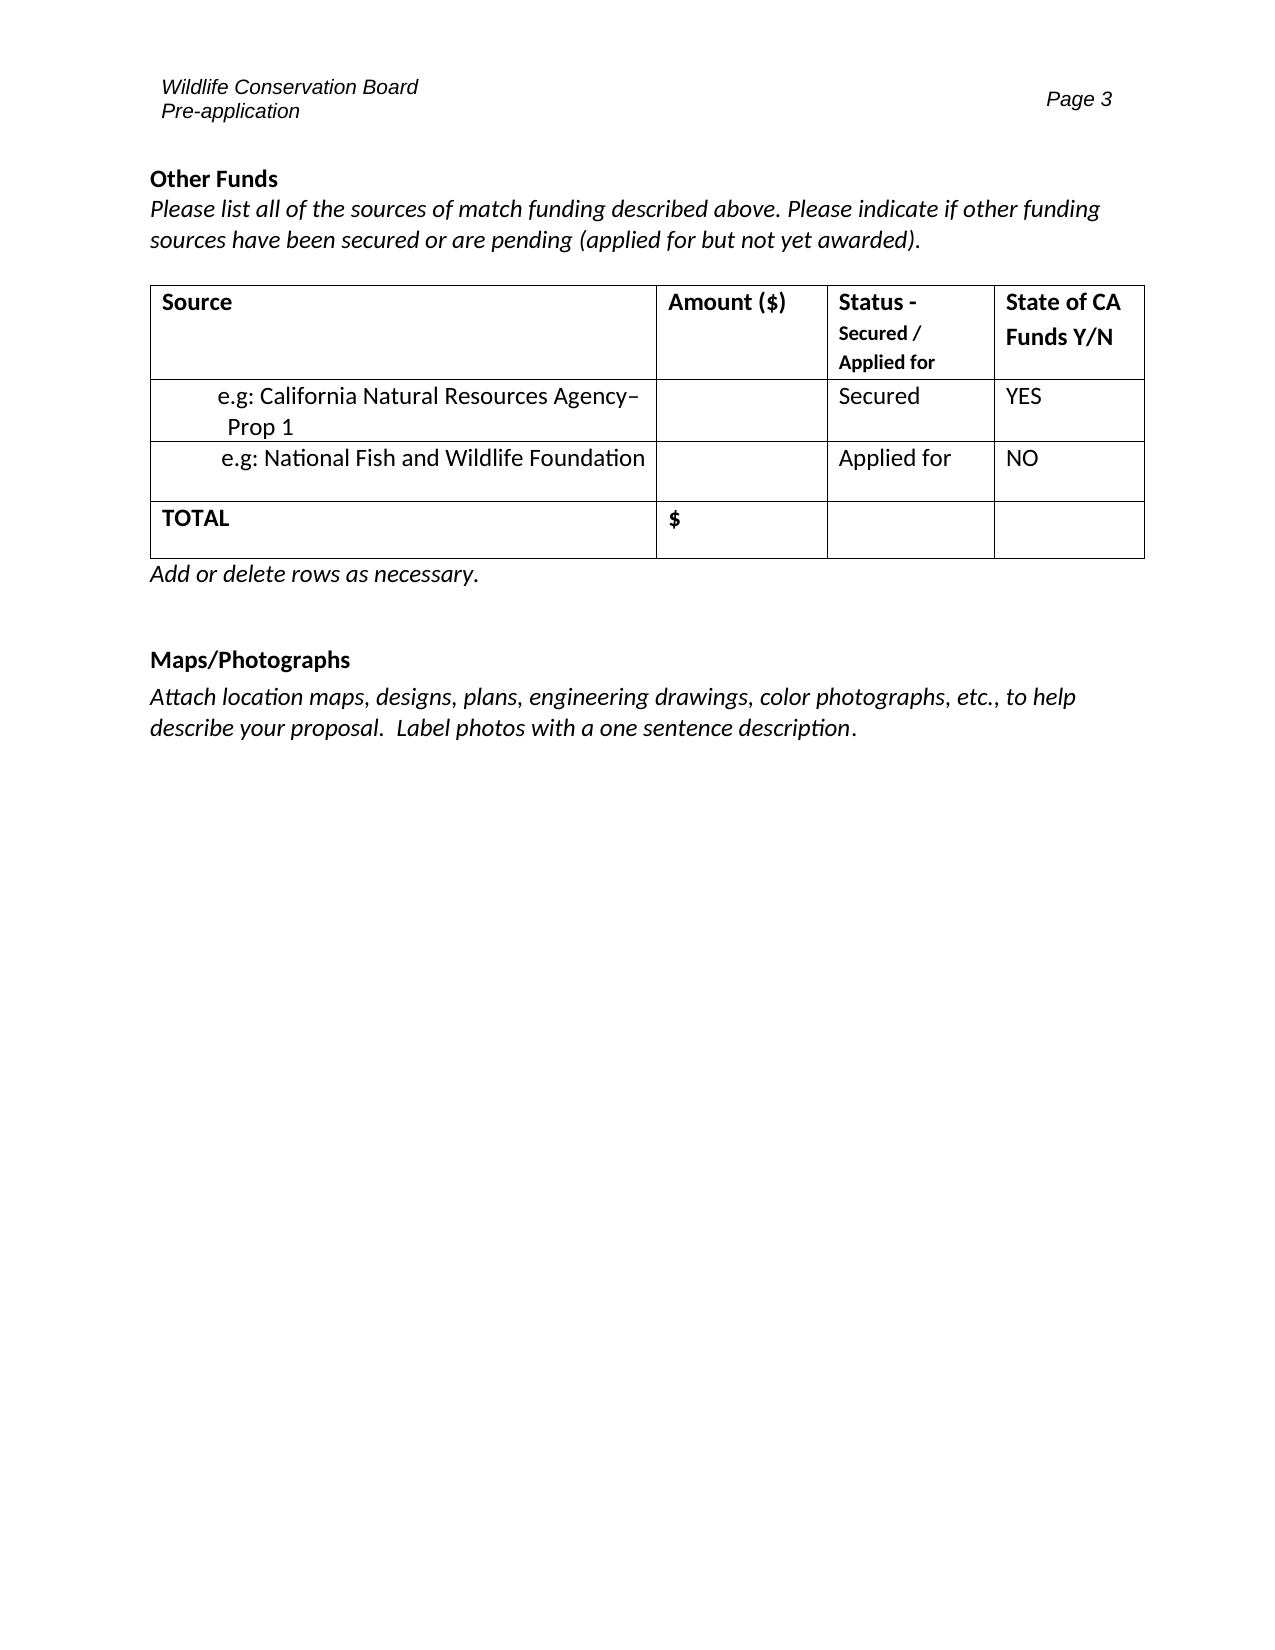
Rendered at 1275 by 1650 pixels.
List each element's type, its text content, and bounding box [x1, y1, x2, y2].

table_cell Applied for [828, 442, 994, 501]
table_header State of CA Funds Y/N [995, 286, 1144, 379]
text Attach location maps, designs, plans, engineering drawings, color photographs, etc., to help describe your proposal. Label photos with a one sentence description. [150, 681, 1125, 742]
text Other Funds [150, 163, 1125, 193]
subtitle Maps/Photographs [150, 644, 1125, 675]
table_cell [657, 442, 827, 501]
table_cell YES [995, 380, 1144, 441]
table_cell e.g: California Natural Resources Agency– Prop 1 [151, 380, 656, 441]
table_cell Secured [828, 380, 994, 441]
table_cell e.g: National Fish and Wildlife Foundation [151, 442, 656, 501]
text Add or delete rows as necessary. [150, 559, 1125, 589]
table_cell [828, 502, 994, 557]
table_header Status - Secured / Applied for [828, 286, 994, 379]
table_header Source [151, 286, 656, 379]
table_cell TOTAL [151, 502, 656, 557]
text Please list all of the sources of match funding described above. Please indicate if other funding sources have been secured or are pending (applied for but not yet awarded). [150, 193, 1125, 254]
table_cell NO [995, 442, 1144, 501]
table_cell [657, 380, 827, 441]
table_cell $ [657, 502, 827, 557]
table_header Amount ($) [657, 286, 827, 379]
table_cell [995, 502, 1144, 557]
